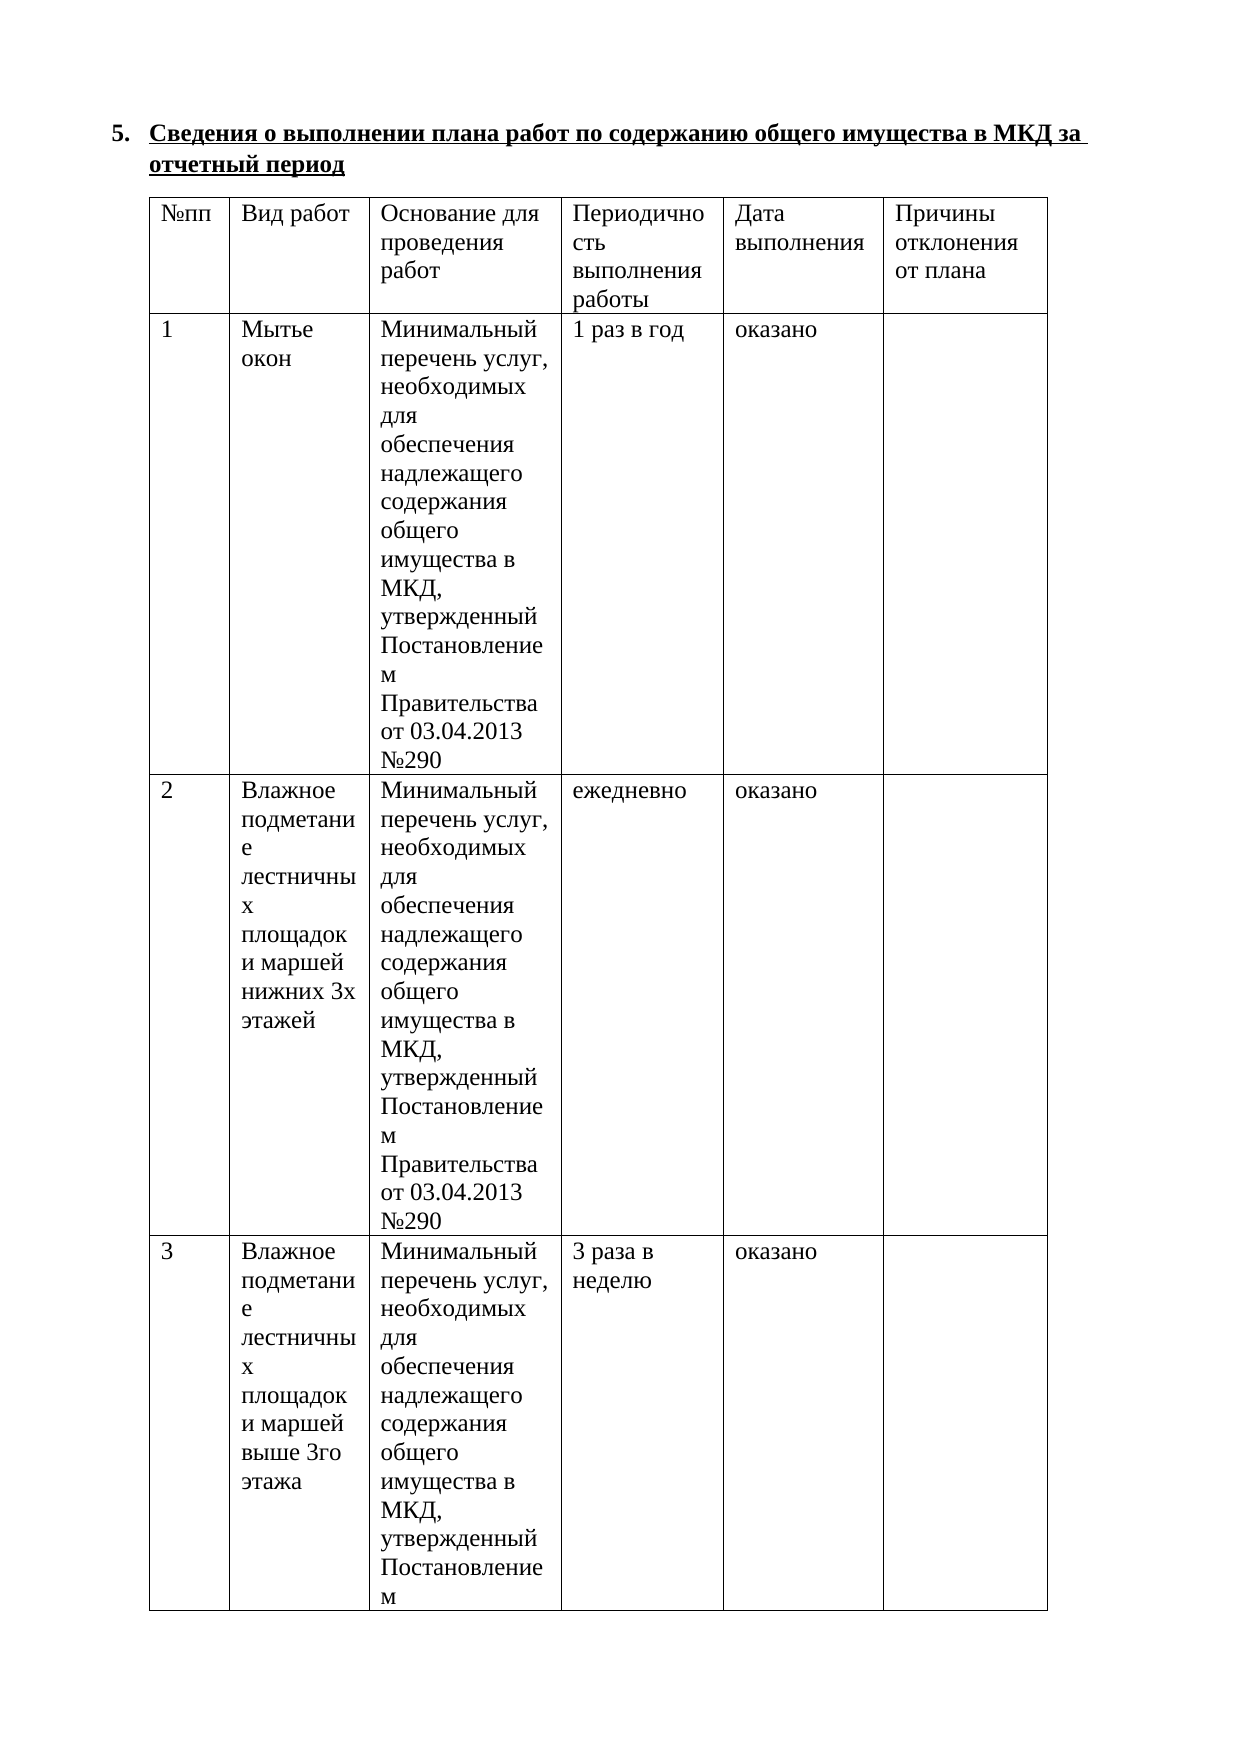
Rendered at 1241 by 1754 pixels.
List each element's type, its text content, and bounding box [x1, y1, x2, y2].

list Сведения о выполнении плана работ по содержанию общего имущества в МКД за отчетный период [111, 118, 1152, 178]
table_cell оказано [724, 775, 883, 1235]
table_cell Мытье окон [230, 314, 369, 774]
table_header Основание для проведения работ [370, 198, 561, 313]
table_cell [370, 1236, 561, 1610]
table_cell оказано [724, 314, 883, 774]
table_header Вид работ [230, 198, 369, 313]
table_header Дата выполнения [724, 198, 883, 313]
table_cell 2 [150, 775, 229, 1235]
table_cell ежедневно [562, 775, 723, 1235]
table_cell [884, 775, 1047, 1235]
table_cell 3 раза в неделю [562, 1236, 723, 1610]
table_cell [230, 1236, 369, 1610]
table_header Причины отклонения от плана [884, 198, 1047, 313]
table_cell 1 раз в год [562, 314, 723, 774]
table_cell Влажное подметание лестничных площадок и маршей нижних 3х этажей [230, 775, 369, 1235]
table_cell [884, 1236, 1047, 1610]
table_cell 1 [150, 314, 229, 774]
table_cell оказано [724, 1236, 883, 1610]
table_cell [884, 314, 1047, 774]
table_header Периодичность выполнения работы [562, 198, 723, 313]
table_header №пп [150, 198, 229, 313]
table_cell 3 [150, 1236, 229, 1610]
